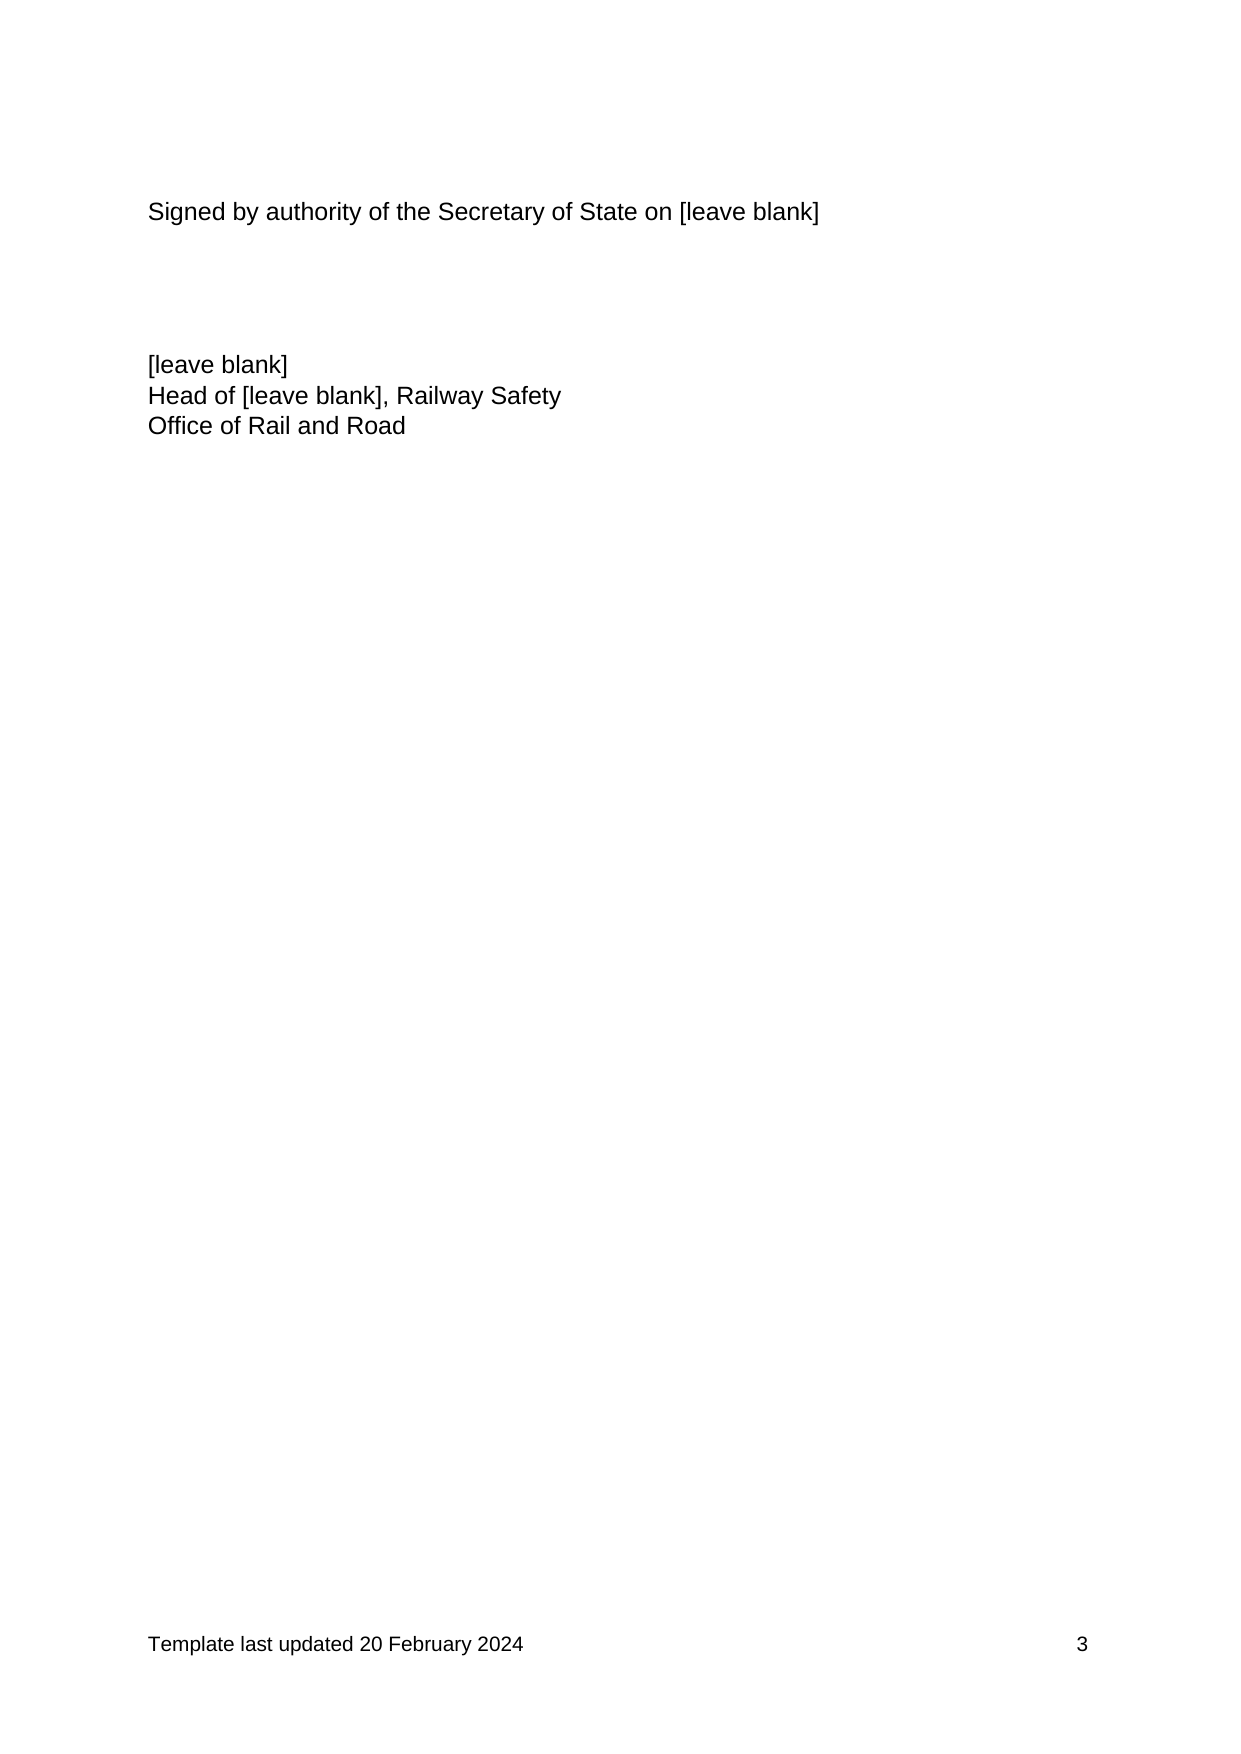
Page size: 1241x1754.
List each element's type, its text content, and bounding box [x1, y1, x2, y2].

text [leave blank] [148, 351, 1122, 379]
text Signed by authority of the Secretary of State on [leave blank] [148, 197, 1122, 226]
text Head of [leave blank], Railway Safety [148, 381, 1122, 409]
text Office of Rail and Road [148, 411, 1122, 439]
